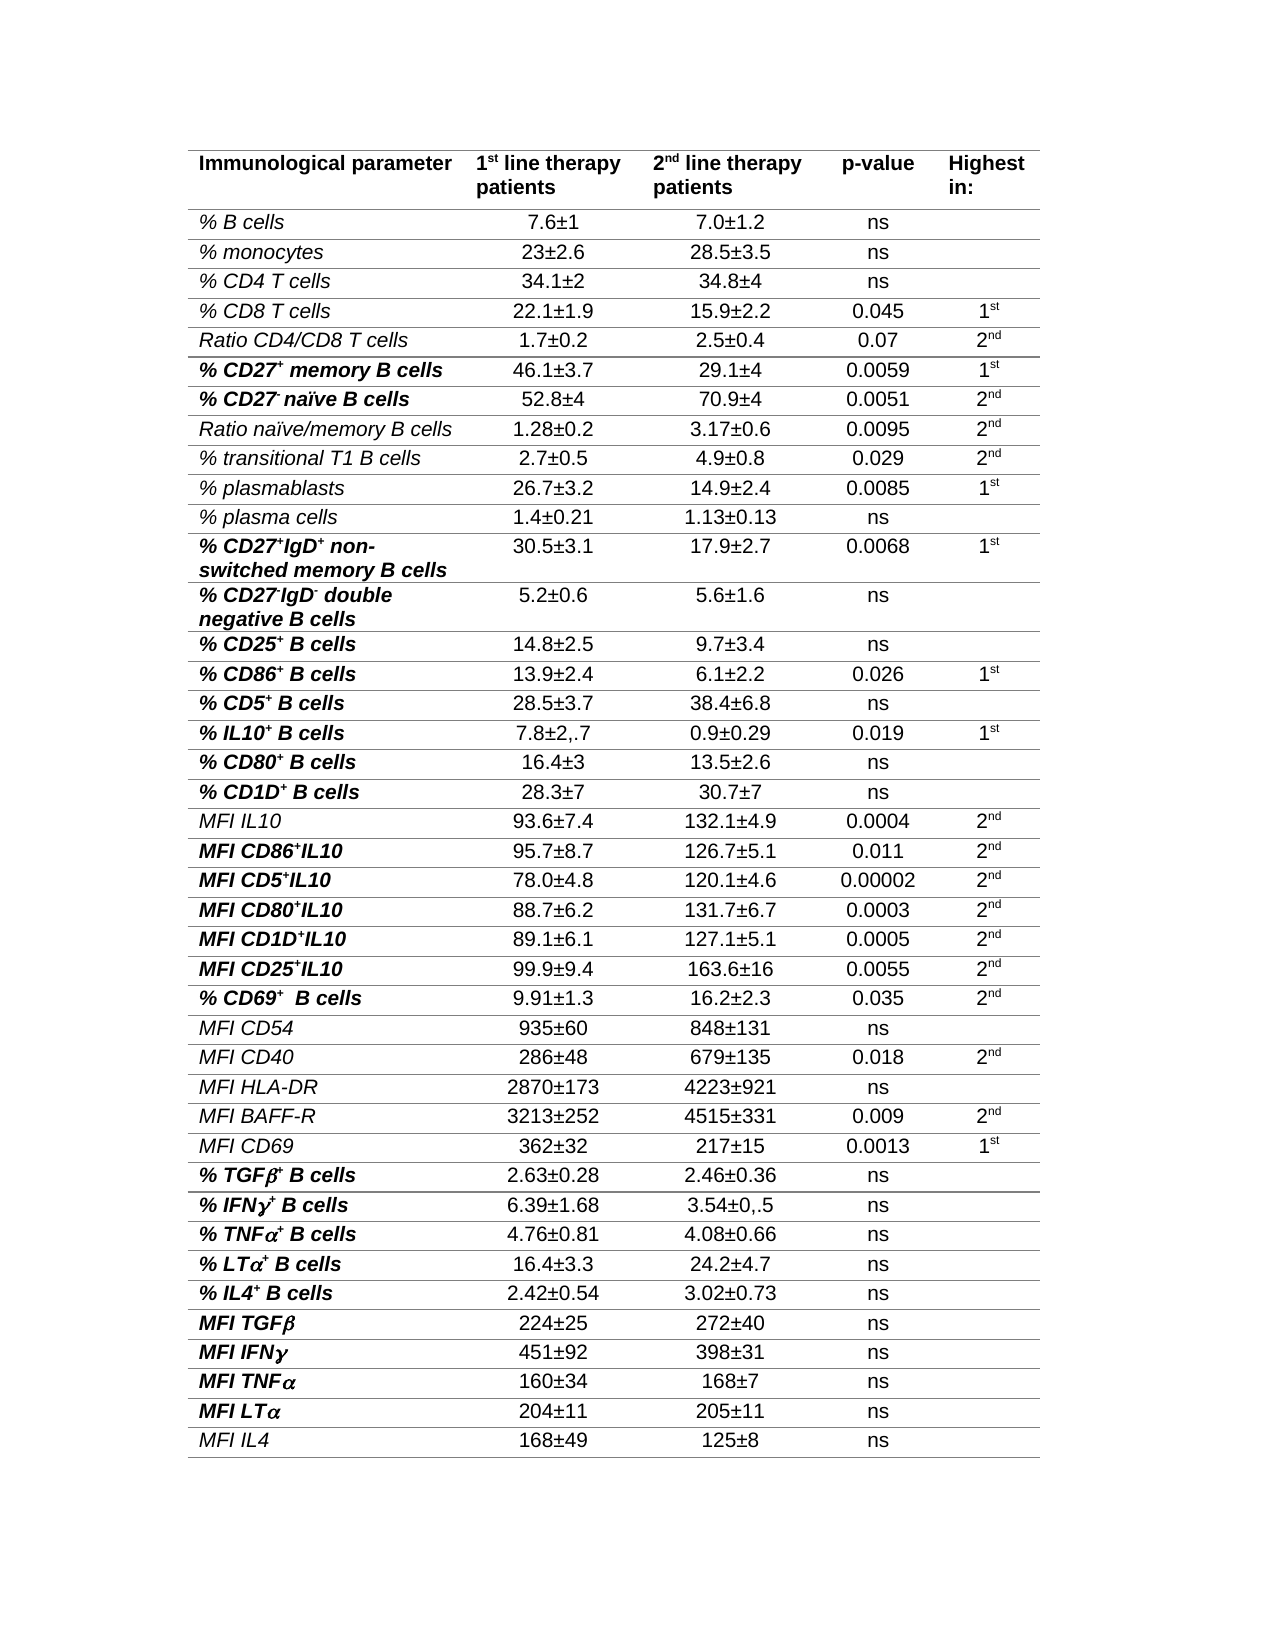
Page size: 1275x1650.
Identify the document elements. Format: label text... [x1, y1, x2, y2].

table_cell 26.7±3.2 [465, 475, 642, 504]
table_cell % CD27+ memory B cells [188, 358, 464, 386]
table_cell 6.39±1.68 [465, 1193, 642, 1221]
table_cell ns [819, 632, 937, 661]
table_cell 132.1±4.9 [642, 809, 819, 838]
table_cell [937, 1428, 1040, 1457]
table_cell 0.019 [819, 721, 937, 749]
table_cell MFI TGF [188, 1310, 464, 1339]
table_cell [937, 750, 1040, 779]
table_cell 7.6±1 [465, 210, 642, 238]
table_cell 0.029 [819, 446, 937, 474]
table_cell 6.1±2.2 [642, 662, 819, 690]
table_cell 1st [937, 358, 1040, 386]
table_cell 120.1±4.6 [642, 868, 819, 897]
table_cell 1st [937, 1134, 1040, 1162]
table_cell ns [819, 780, 937, 808]
table_cell 15.9±2.2 [642, 299, 819, 327]
table_cell 168±7 [642, 1369, 819, 1398]
table_cell 286±48 [465, 1045, 642, 1073]
table_cell % CD4 T cells [188, 269, 464, 297]
table_cell 2nd [937, 868, 1040, 897]
table_cell ns [819, 1369, 937, 1398]
table_cell 205±11 [642, 1399, 819, 1427]
table_cell ns [819, 1163, 937, 1191]
table_cell 2nd [937, 927, 1040, 956]
table_cell % CD80+ B cells [188, 750, 464, 779]
table_cell [937, 1369, 1040, 1398]
table_cell 14.9±2.4 [642, 475, 819, 504]
table_cell 1.28±0.2 [465, 416, 642, 445]
table_cell 0.0013 [819, 1134, 937, 1162]
table_cell 1st [937, 299, 1040, 327]
table_cell % CD25+ B cells [188, 632, 464, 661]
table_cell 0.026 [819, 662, 937, 690]
table_cell ns [819, 505, 937, 533]
table_cell 2nd [937, 898, 1040, 926]
table_cell 4.08±0.66 [642, 1222, 819, 1250]
table_cell % CD27- naïve B cells [188, 387, 464, 415]
table_cell 398±31 [642, 1340, 819, 1368]
table_cell 2nd [937, 986, 1040, 1014]
table_cell 5.2±0.6 [465, 583, 642, 631]
table_cell 1st [937, 662, 1040, 690]
table_header 1st line therapy patients [465, 151, 642, 209]
table_cell MFI CD5+IL10 [188, 868, 464, 897]
table_cell 23±2.6 [465, 240, 642, 268]
table_cell 34.8±4 [642, 269, 819, 297]
table_cell 13.5±2.6 [642, 750, 819, 779]
table_cell 126.7±5.1 [642, 839, 819, 867]
table_cell % TGF+ B cells [188, 1163, 464, 1191]
table_cell 29.1±4 [642, 358, 819, 386]
table_cell [937, 691, 1040, 720]
table_cell 204±11 [465, 1399, 642, 1427]
table_cell MFI CD40 [188, 1045, 464, 1073]
table_cell ns [819, 1222, 937, 1250]
table_cell 0.07 [819, 328, 937, 356]
table_cell 7.8±2,.7 [465, 721, 642, 749]
table_cell % CD27+IgD+ non-switched memory B cells [188, 534, 464, 582]
table_cell % CD5+ B cells [188, 691, 464, 720]
table_cell 22.1±1.9 [465, 299, 642, 327]
table_cell [937, 583, 1040, 631]
table_cell [937, 1075, 1040, 1103]
table_cell 1st [937, 475, 1040, 504]
table_cell 0.011 [819, 839, 937, 867]
table_cell [937, 1193, 1040, 1221]
table_cell [937, 1251, 1040, 1280]
table_cell 4.76±0.81 [465, 1222, 642, 1250]
table_cell 88.7±6.2 [465, 898, 642, 926]
table_cell 2.46±0.36 [642, 1163, 819, 1191]
table_cell 0.0095 [819, 416, 937, 445]
table_cell 0.9±0.29 [642, 721, 819, 749]
table_cell Ratio naïve/memory B cells [188, 416, 464, 445]
table_cell ns [819, 1399, 937, 1427]
table_cell MFI LT [188, 1399, 464, 1427]
table_cell [937, 269, 1040, 297]
table_cell 9.91±1.3 [465, 986, 642, 1014]
table_cell [937, 1310, 1040, 1339]
table_cell 28.3±7 [465, 780, 642, 808]
table_cell 1.7±0.2 [465, 328, 642, 356]
table_cell 78.0±4.8 [465, 868, 642, 897]
table_cell 89.1±6.1 [465, 927, 642, 956]
table_cell MFI CD25+IL10 [188, 957, 464, 985]
table_cell 679±135 [642, 1045, 819, 1073]
table_cell ns [819, 210, 937, 238]
table_cell 1.13±0.13 [642, 505, 819, 533]
table_cell 2nd [937, 416, 1040, 445]
table_cell MFI CD54 [188, 1016, 464, 1044]
table_cell % IL10+ B cells [188, 721, 464, 749]
table_cell % plasmablasts [188, 475, 464, 504]
table_cell 16.4±3.3 [465, 1251, 642, 1280]
table_cell MFI CD1D+IL10 [188, 927, 464, 956]
table_cell MFI TNF [188, 1369, 464, 1398]
table_cell 16.4±3 [465, 750, 642, 779]
table_cell ns [819, 1251, 937, 1280]
table_cell 0.0059 [819, 358, 937, 386]
table_cell 3.02±0.73 [642, 1281, 819, 1309]
table_cell 2nd [937, 839, 1040, 867]
table_cell % plasma cells [188, 505, 464, 533]
table_cell [937, 1016, 1040, 1044]
table_cell 0.009 [819, 1104, 937, 1132]
table_cell MFI CD80+IL10 [188, 898, 464, 926]
table_cell MFI IL10 [188, 809, 464, 838]
table_cell % CD1D+ B cells [188, 780, 464, 808]
table_cell MFI CD69 [188, 1134, 464, 1162]
table_cell 1st [937, 721, 1040, 749]
table_cell 848±131 [642, 1016, 819, 1044]
table_cell 3.17±0.6 [642, 416, 819, 445]
table_cell 0.0051 [819, 387, 937, 415]
table_cell 0.00002 [819, 868, 937, 897]
table_cell [937, 505, 1040, 533]
table_cell 46.1±3.7 [465, 358, 642, 386]
table_cell 2nd [937, 809, 1040, 838]
table_cell 0.035 [819, 986, 937, 1014]
table_cell [937, 210, 1040, 238]
table_cell % CD69+ B cells [188, 986, 464, 1014]
table_cell 2.7±0.5 [465, 446, 642, 474]
table_cell 30.7±7 [642, 780, 819, 808]
table_cell 14.8±2.5 [465, 632, 642, 661]
table_header Highest in: [937, 151, 1040, 209]
table_cell ns [819, 691, 937, 720]
table_cell [937, 1340, 1040, 1368]
table_cell 272±40 [642, 1310, 819, 1339]
table_cell 7.0±1.2 [642, 210, 819, 238]
table_cell 9.7±3.4 [642, 632, 819, 661]
table_cell 2870±173 [465, 1075, 642, 1103]
table_header Immunological parameter [188, 151, 464, 209]
table_cell 0.0005 [819, 927, 937, 956]
table_cell 451±92 [465, 1340, 642, 1368]
table_cell 34.1±2 [465, 269, 642, 297]
table_cell 17.9±2.7 [642, 534, 819, 582]
table_cell MFI IFN [188, 1340, 464, 1368]
table_cell % CD8 T cells [188, 299, 464, 327]
table_cell 362±32 [465, 1134, 642, 1162]
table_cell 99.9±9.4 [465, 957, 642, 985]
table_cell 5.6±1.6 [642, 583, 819, 631]
table_cell % IL4+ B cells [188, 1281, 464, 1309]
table_cell [937, 1281, 1040, 1309]
table_cell 2nd [937, 446, 1040, 474]
table_cell [937, 1222, 1040, 1250]
table_cell 2nd [937, 328, 1040, 356]
table_cell 127.1±5.1 [642, 927, 819, 956]
table_cell ns [819, 750, 937, 779]
table_cell [937, 632, 1040, 661]
table_cell ns [819, 1193, 937, 1221]
table_cell [937, 240, 1040, 268]
table_cell 217±15 [642, 1134, 819, 1162]
table_cell 52.8±4 [465, 387, 642, 415]
table_cell 28.5±3.7 [465, 691, 642, 720]
table_cell ns [819, 1075, 937, 1103]
table_cell % TNF+ B cells [188, 1222, 464, 1250]
table_cell 0.0068 [819, 534, 937, 582]
table_cell [937, 1163, 1040, 1191]
table_cell 4515±331 [642, 1104, 819, 1132]
table_cell 4.9±0.8 [642, 446, 819, 474]
table_cell 131.7±6.7 [642, 898, 819, 926]
table_cell 2.63±0.28 [465, 1163, 642, 1191]
table_cell 28.5±3.5 [642, 240, 819, 268]
table_cell % CD27-IgD- double negative B cells [188, 583, 464, 631]
table_cell 2.5±0.4 [642, 328, 819, 356]
table_cell 1st [937, 534, 1040, 582]
table_cell % IFN+ B cells [188, 1193, 464, 1221]
table_cell 0.0003 [819, 898, 937, 926]
table_cell ns [819, 1428, 937, 1457]
table_cell [937, 780, 1040, 808]
table_cell ns [819, 1310, 937, 1339]
table_cell 2nd [937, 1045, 1040, 1073]
table_cell % CD86+ B cells [188, 662, 464, 690]
table_cell 38.4±6.8 [642, 691, 819, 720]
table_cell 163.6±16 [642, 957, 819, 985]
table_cell 95.7±8.7 [465, 839, 642, 867]
table_cell [937, 1399, 1040, 1427]
table_cell ns [819, 583, 937, 631]
table_cell 0.045 [819, 299, 937, 327]
table_cell % B cells [188, 210, 464, 238]
table_cell 93.6±7.4 [465, 809, 642, 838]
table_cell 0.018 [819, 1045, 937, 1073]
table_cell 2nd [937, 387, 1040, 415]
table_cell 0.0004 [819, 809, 937, 838]
table_cell MFI IL4 [188, 1428, 464, 1457]
table_cell 224±25 [465, 1310, 642, 1339]
table_cell 16.2±2.3 [642, 986, 819, 1014]
table_cell 125±8 [642, 1428, 819, 1457]
table_cell % monocytes [188, 240, 464, 268]
table_header 2nd line therapy patients [642, 151, 819, 209]
table_cell 2nd [937, 957, 1040, 985]
table_cell ns [819, 1016, 937, 1044]
table_cell 70.9±4 [642, 387, 819, 415]
table_cell MFI BAFF-R [188, 1104, 464, 1132]
table_cell ns [819, 269, 937, 297]
table_header p-value [819, 151, 937, 209]
table_cell ns [819, 1281, 937, 1309]
table_cell 30.5±3.1 [465, 534, 642, 582]
table_cell 0.0085 [819, 475, 937, 504]
table_cell ns [819, 240, 937, 268]
table_cell % LT+ B cells [188, 1251, 464, 1280]
table_cell MFI CD86+IL10 [188, 839, 464, 867]
table_cell MFI HLA-DR [188, 1075, 464, 1103]
table_cell 2.42±0.54 [465, 1281, 642, 1309]
table_cell 13.9±2.4 [465, 662, 642, 690]
table_cell 0.0055 [819, 957, 937, 985]
table_cell 1.4±0.21 [465, 505, 642, 533]
table_cell 24.2±4.7 [642, 1251, 819, 1280]
table_cell 3.54±0,.5 [642, 1193, 819, 1221]
table_cell Ratio CD4/CD8 T cells [188, 328, 464, 356]
table_cell ns [819, 1340, 937, 1368]
table_cell 935±60 [465, 1016, 642, 1044]
table_cell % transitional T1 B cells [188, 446, 464, 474]
table_cell 168±49 [465, 1428, 642, 1457]
table_cell 3213±252 [465, 1104, 642, 1132]
table_cell 4223±921 [642, 1075, 819, 1103]
table_cell 2nd [937, 1104, 1040, 1132]
table_cell 160±34 [465, 1369, 642, 1398]
